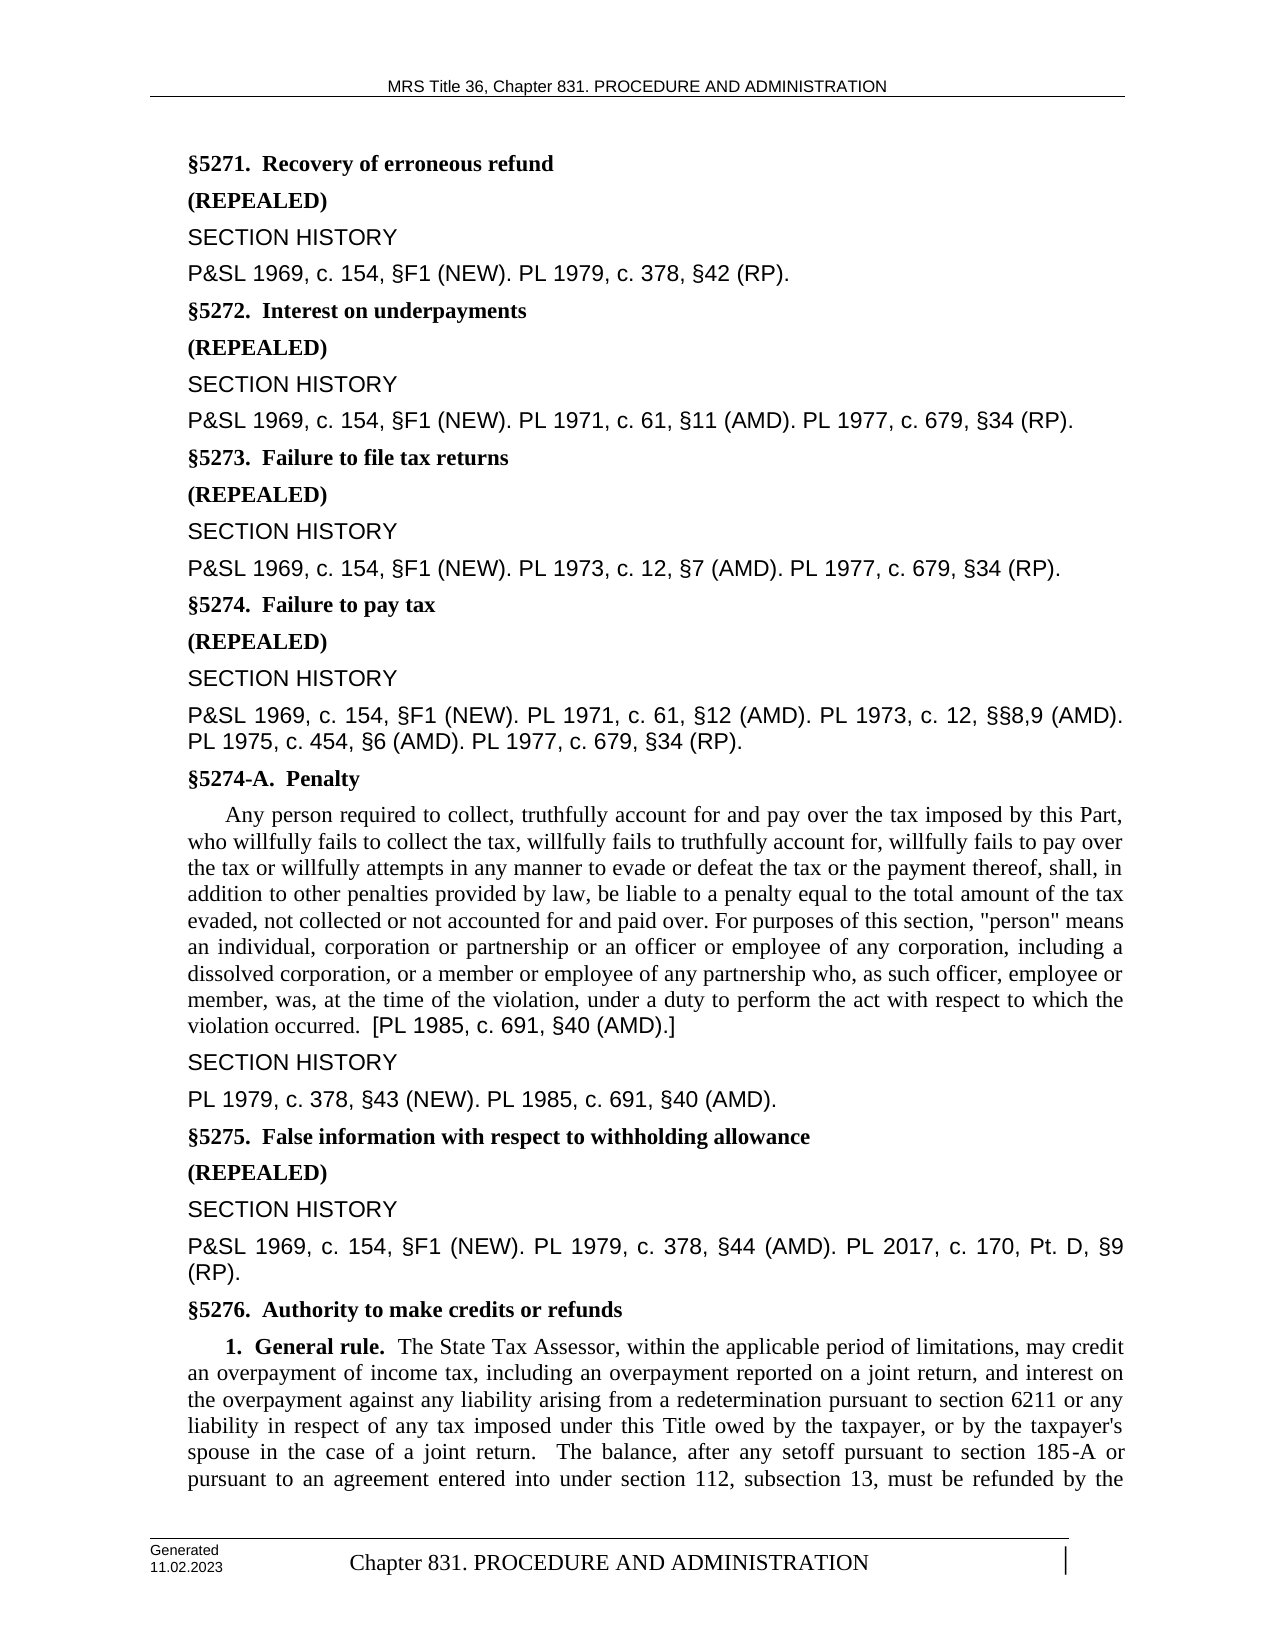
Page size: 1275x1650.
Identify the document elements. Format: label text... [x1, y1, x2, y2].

text §5274-A. Penalty [187, 765, 1125, 791]
text P&SL 1969, c. 154, §F1 (NEW). PL 1979, c. 378, §42 (RP). [187, 260, 1125, 287]
text (REPEALED) [187, 1159, 1125, 1186]
text P&SL 1969, c. 154, §F1 (NEW). PL 1971, c. 61, §11 (AMD). PL 1977, c. 679, §34 (RP). [187, 407, 1125, 434]
text SECTION HISTORY [187, 518, 1125, 544]
text (REPEALED) [187, 334, 1125, 360]
text §5275. False information with respect to withholding allowance [187, 1123, 1125, 1149]
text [187, 1333, 1125, 1491]
text Any person required to collect, truthfully account for and pay over the tax imposed by this Part, who willfully fails to collect the tax, willfully fails to truthfully account for, willfully fails to pay over the tax or willfully attempts in any manner to evade or defeat the tax or the payment thereof, shall, in addition to other penalties provided by law, be liable to a penalty equal to the total amount of the tax evaded, not collected or not accounted for and paid over. For purposes of this section, "person" means an individual, corporation or partnership or an officer or employee of any corporation, including a dissolved corporation, or a member or employee of any partnership who, as such officer, employee or member, was, at the time of the violation, under a duty to perform the act with respect to which the violation occurred. [PL 1985, c. 691, §40 (AMD).] [187, 801, 1125, 1039]
text SECTION HISTORY [187, 371, 1125, 397]
text SECTION HISTORY [187, 223, 1125, 250]
text §5271. Recovery of erroneous refund [187, 150, 1125, 176]
text (REPEALED) [187, 481, 1125, 507]
text P&SL 1969, c. 154, §F1 (NEW). PL 1979, c. 378, §44 (AMD). PL 2017, c. 170, Pt. D, §9 (RP). [187, 1233, 1125, 1286]
text §5273. Failure to file tax returns [187, 444, 1125, 471]
text (REPEALED) [187, 187, 1125, 213]
text P&SL 1969, c. 154, §F1 (NEW). PL 1971, c. 61, §12 (AMD). PL 1973, c. 12, §§8,9 (AMD). PL 1975, c. 454, §6 (AMD). PL 1977, c. 679, §34 (RP). [187, 702, 1125, 754]
text §5272. Interest on underpayments [187, 297, 1125, 323]
text SECTION HISTORY [187, 1196, 1125, 1223]
text SECTION HISTORY [187, 665, 1125, 691]
text SECTION HISTORY [187, 1049, 1125, 1076]
text §5274. Failure to pay tax [187, 591, 1125, 618]
text (REPEALED) [187, 628, 1125, 654]
text §5276. Authority to make credits or refunds [187, 1296, 1125, 1322]
text PL 1979, c. 378, §43 (NEW). PL 1985, c. 691, §40 (AMD). [187, 1086, 1125, 1112]
text P&SL 1969, c. 154, §F1 (NEW). PL 1973, c. 12, §7 (AMD). PL 1977, c. 679, §34 (RP). [187, 554, 1125, 581]
